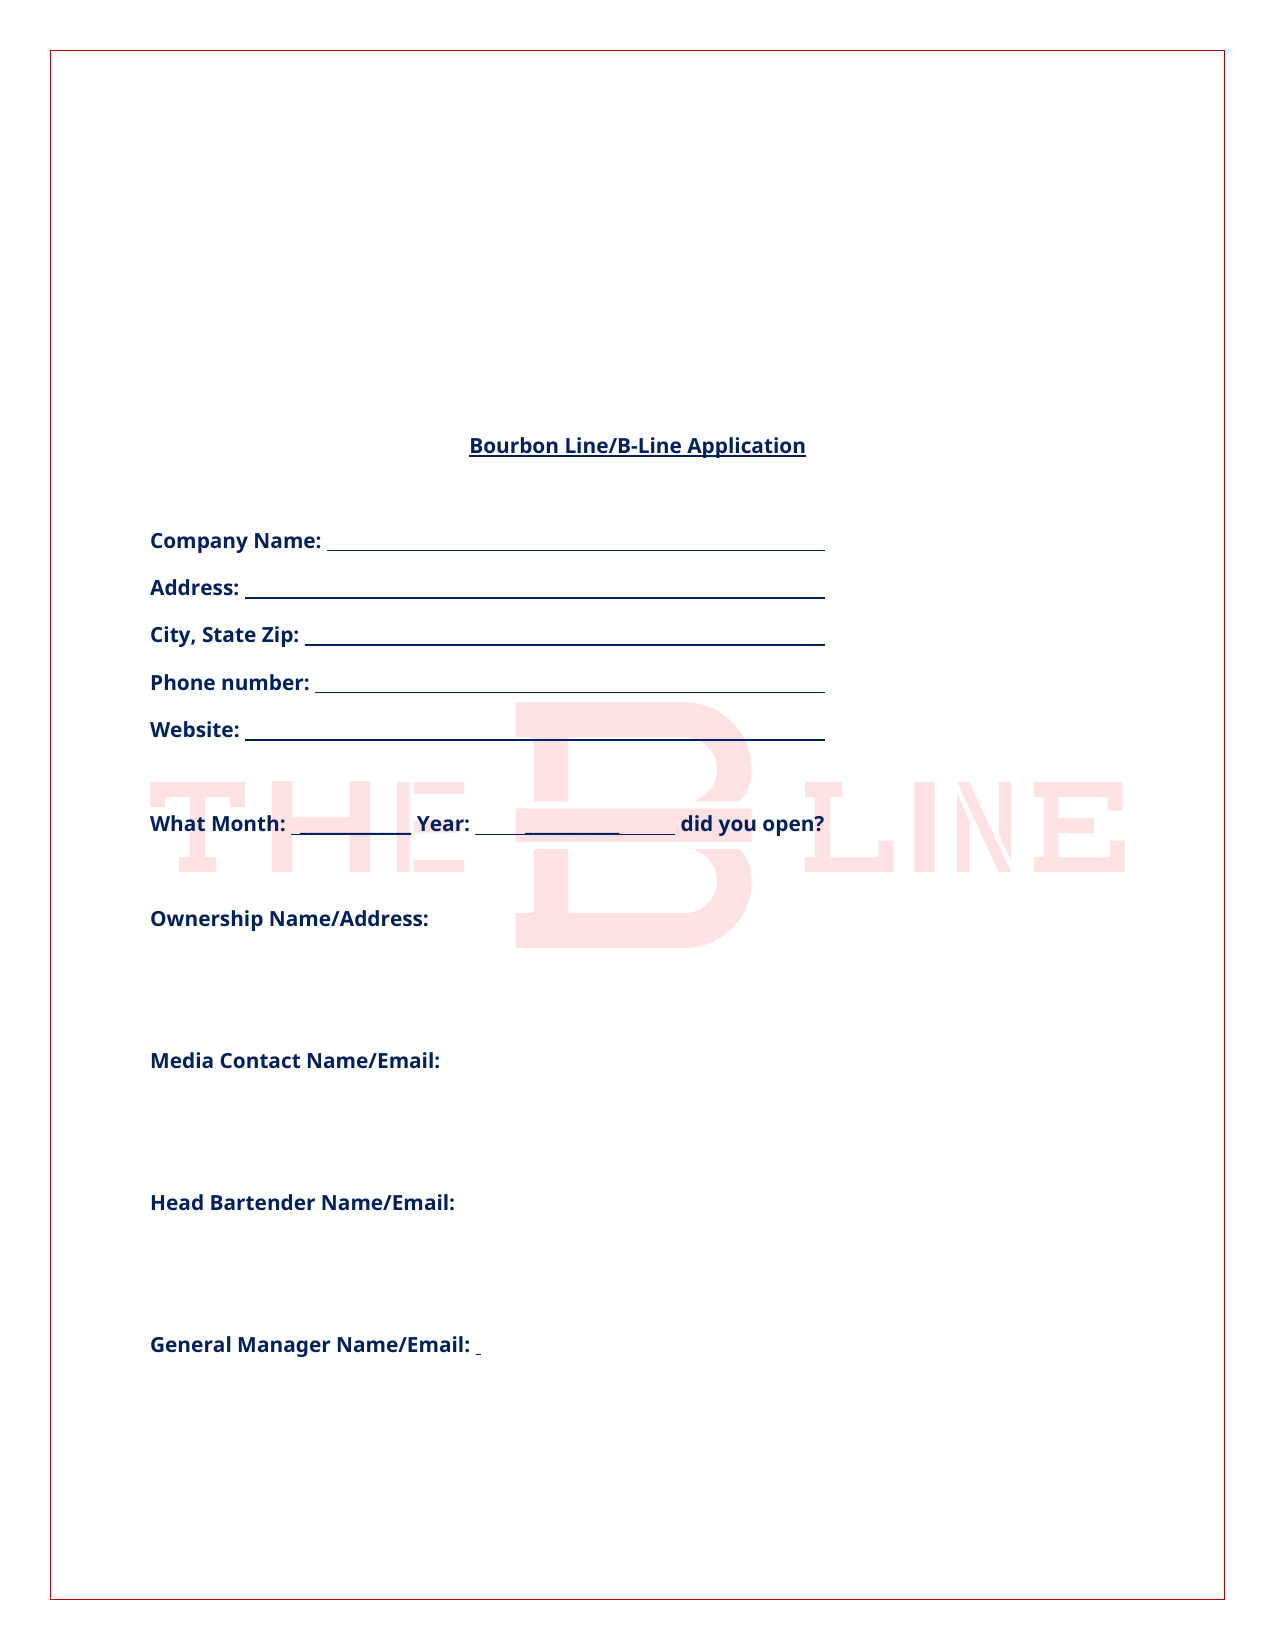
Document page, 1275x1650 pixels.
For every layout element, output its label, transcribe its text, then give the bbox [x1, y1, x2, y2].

text Bourbon Line/B-Line Application [150, 431, 1125, 460]
text Media Contact Name/Email: [150, 1046, 1125, 1074]
text Head Bartender Name/Email: [150, 1188, 1125, 1216]
text General Manager Name/Email: [150, 1330, 1125, 1358]
text Phone number: [150, 668, 1125, 696]
text City, State Zip: [150, 620, 1125, 649]
text Website: [150, 715, 1125, 743]
text Address: [150, 573, 1125, 602]
text What Month: _____________ Year: ___________ did you open? [150, 809, 1125, 838]
text Company Name: [150, 526, 1125, 554]
text Ownership Name/Address: [150, 904, 1125, 933]
